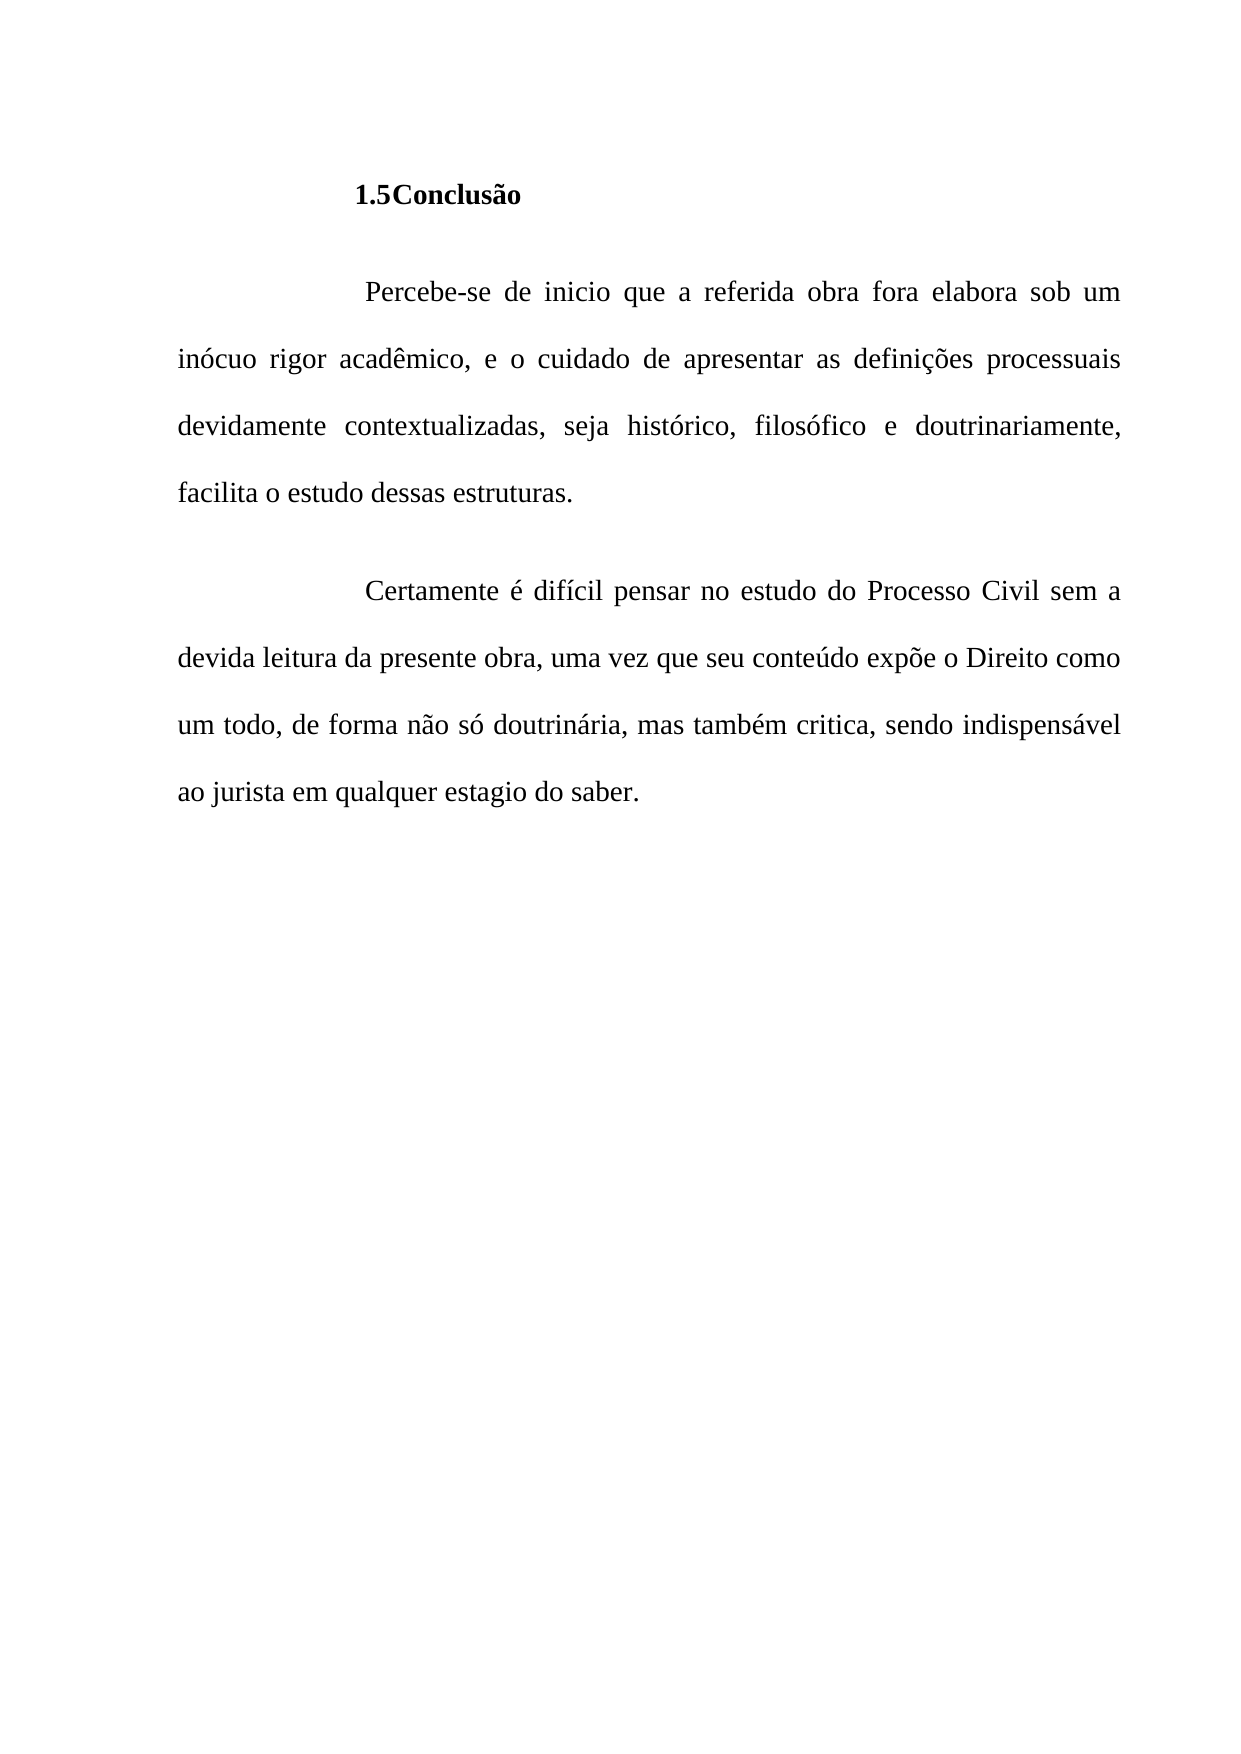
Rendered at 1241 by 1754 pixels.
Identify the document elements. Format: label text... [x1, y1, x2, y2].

text Percebe-se de inicio que a referida obra fora elabora sob um inócuo rigor acadêmico, e o cuidado de apresentar as definições processuais devidamente contextualizadas, seja histórico, filosófico e doutrinariamente, facilita o estudo dessas estruturas. [177, 274, 1122, 509]
text Certamente é difícil pensar no estudo do Processo Civil sem a devida leitura da presente obra, uma vez que seu conteúdo expõe o Direito como um todo, de forma não só doutrinária, mas também critica, sendo indispensável ao jurista em qualquer estagio do saber. [177, 573, 1122, 807]
list Conclusão [354, 177, 1122, 211]
